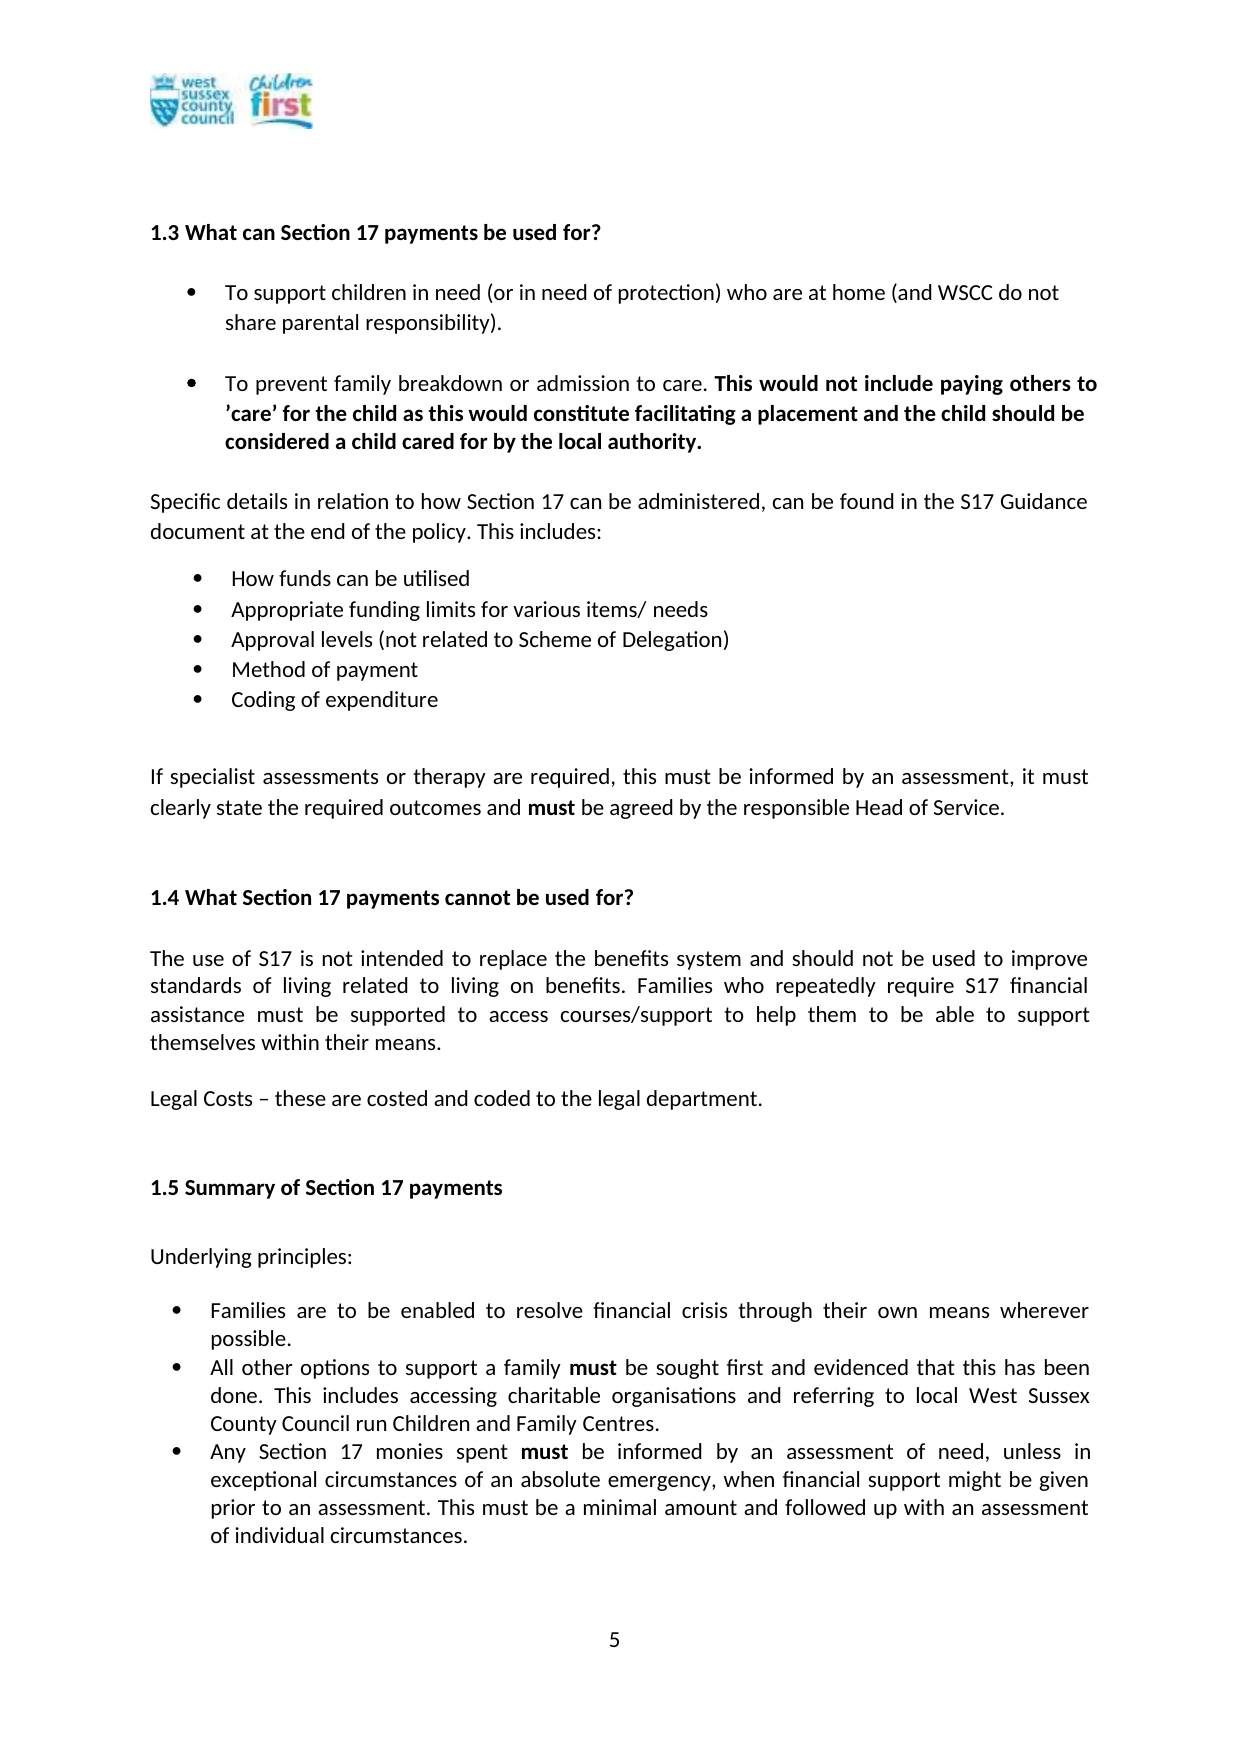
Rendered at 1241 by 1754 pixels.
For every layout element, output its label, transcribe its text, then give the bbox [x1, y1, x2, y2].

list To prevent family breakdown or admission to care. This would not include paying others to [187, 369, 1105, 397]
picture [150, 73, 313, 129]
list Method of payment [194, 655, 1105, 683]
list Coding of expenditure [194, 685, 1105, 713]
subtitle Summary of Section 17 payments [150, 1173, 1105, 1201]
list Appropriate funding limits for various items/ needs [194, 595, 1105, 623]
text Underlying principles: [150, 1242, 1105, 1270]
subtitle What can Section 17 payments be used for? [150, 218, 1105, 246]
list How funds can be utilised [194, 564, 1105, 592]
subtitle What Section 17 payments cannot be used for? [150, 883, 1105, 911]
text Legal Costs – these are costed and coded to the legal department. [150, 1084, 1105, 1112]
list Families are to be enabled to resolve financial crisis through their own means wherever possible. [173, 1297, 1091, 1353]
text Specific details in relation to how Section 17 can be administered, can be found in the S17 Guidance document at the end of the policy. This includes: [150, 487, 1091, 546]
list To support children in need (or in need of protection) who are at home (and WSCC do not share parental responsibility). [187, 278, 1091, 336]
text The use of S17 is not intended to replace the benefits system and should not be used to improve standards of living related to living on benefits. Families who repeatedly require S17 financial assistance must be supported to access courses/support to help them to be able to support themselves within their means. [150, 944, 1091, 1056]
list Any Section 17 monies spent must be informed by an assessment of need, unless in exceptional circumstances of an absolute emergency, when financial support might be given prior to an assessment. This must be a minimal amount and followed up with an assessment of individual circumstances. [173, 1437, 1091, 1549]
list All other options to support a family must be sought first and evidenced that this has been done. This includes accessing charitable organisations and referring to local West Sussex County Council run Children and Family Centres. [173, 1353, 1091, 1437]
text ’care’ for the child as this would constitute facilitating a placement and the child should be considered a child cared for by the local authority. [225, 399, 1105, 455]
list Approval levels (not related to Scheme of Delegation) [194, 625, 1105, 653]
text If specialist assessments or therapy are required, this must be informed by an assessment, it must clearly state the required outcomes and must be agreed by the responsible Head of Service. [150, 762, 1091, 821]
